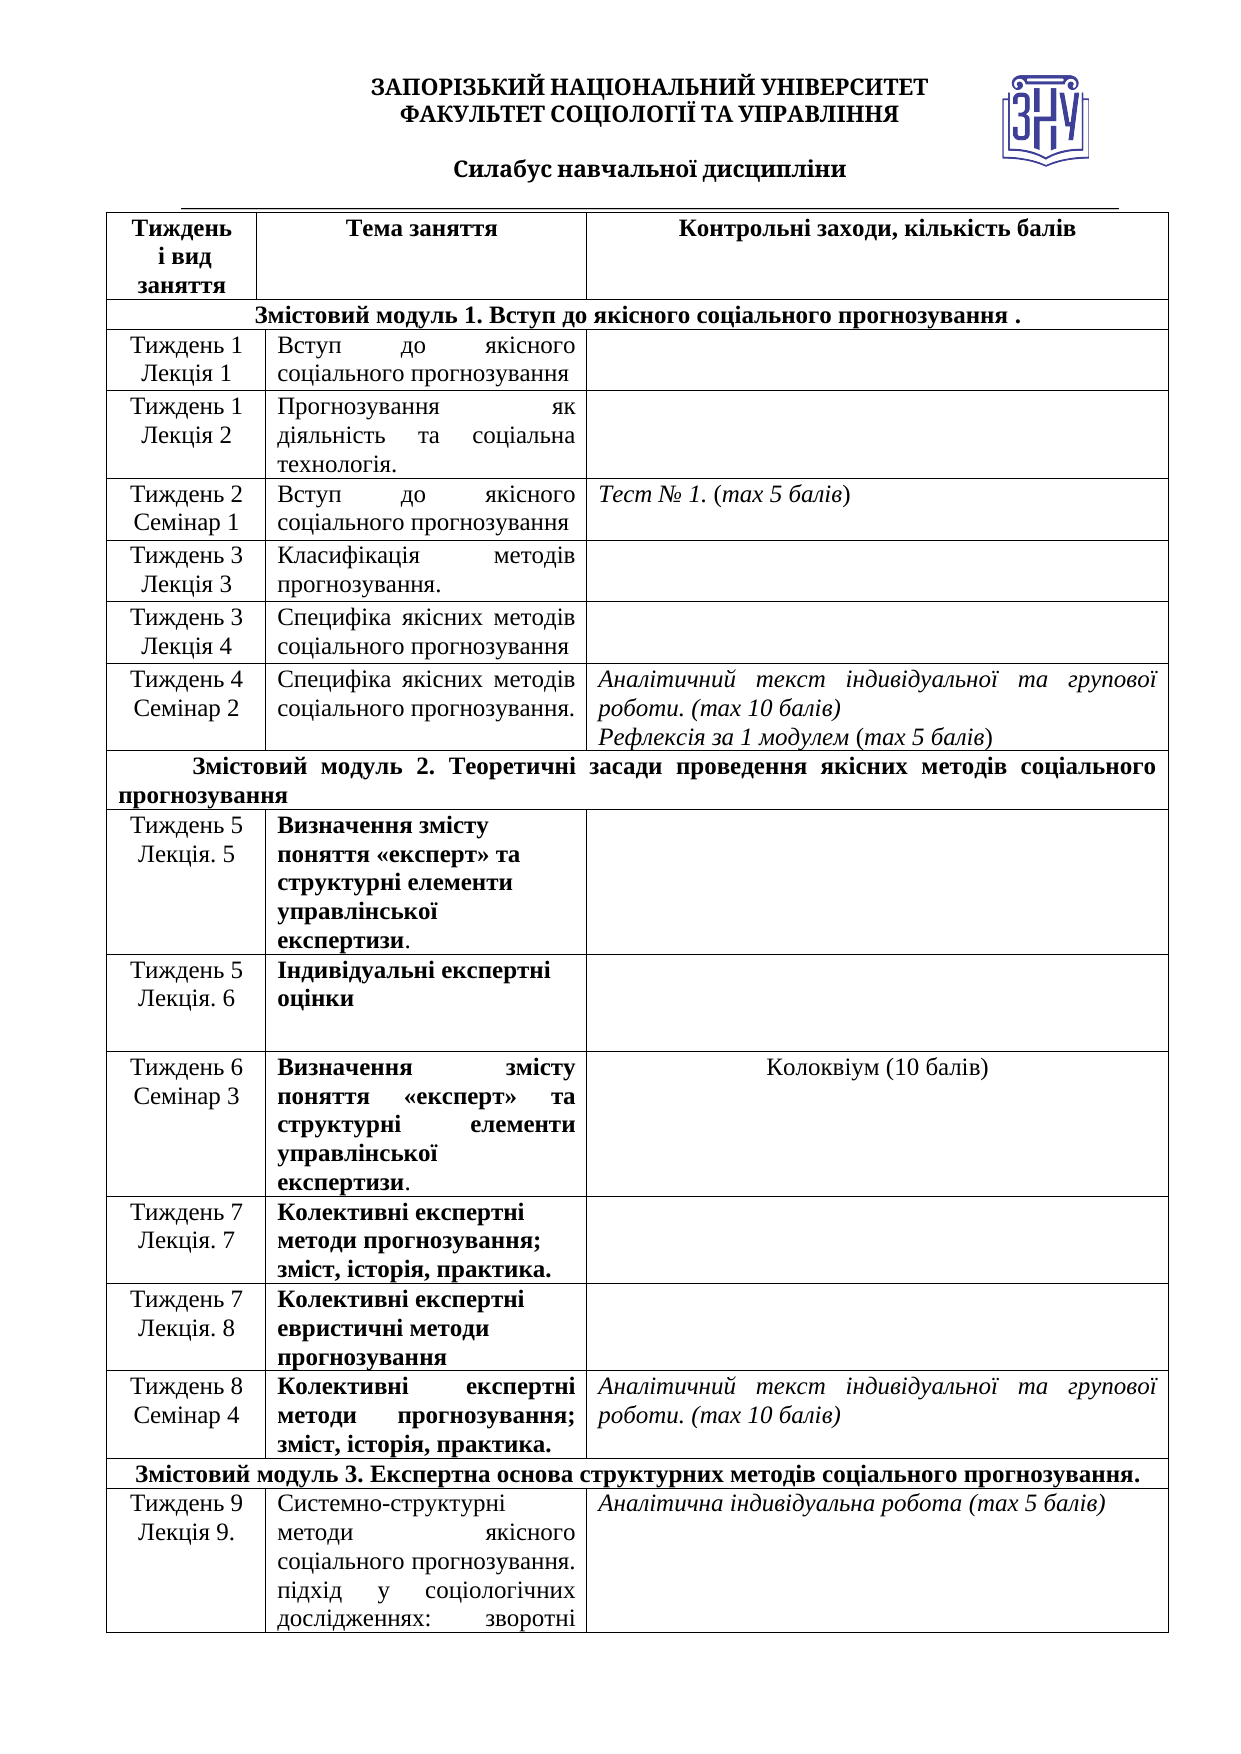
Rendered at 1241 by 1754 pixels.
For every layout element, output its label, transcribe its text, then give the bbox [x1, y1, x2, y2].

table_cell Колоквіум (10 балів) [587, 1052, 1168, 1196]
table_cell Тиждень 7 Лекція. 8 [107, 1284, 265, 1370]
table_cell Змістовий модуль 1. Вступ до якісного соціального прогнозування . [107, 300, 1168, 329]
table_cell Визначення змісту поняття «експерт» та структурні елементи управлінської експертизи. [266, 1052, 586, 1196]
table_cell [587, 955, 1168, 1051]
table_header Тиждень і вид заняття [107, 213, 256, 299]
table_header Контрольні заходи, кількість балів [587, 213, 1168, 299]
table_cell Тиждень 9 Лекція 9. [107, 1489, 265, 1632]
table_cell Змістовий модуль 3. Експертна основа структурних методів соціального прогнозування. [107, 1459, 1168, 1487]
table_cell Колективні експертні методи прогнозування; зміст, історія, практика. [266, 1197, 586, 1283]
table_cell [587, 541, 1168, 601]
table_cell Тиждень 8 Семінар 4 [107, 1371, 265, 1458]
table_cell Колективні експертні методи прогнозування; зміст, історія, практика. [266, 1371, 586, 1458]
table_cell Тиждень 3 Лекція 3 [107, 541, 265, 601]
table_cell Прогнозування як діяльність та соціальна технологія. [266, 391, 586, 478]
table_cell Визначення змісту поняття «експерт» та структурні елементи управлінської експертизи. [266, 810, 586, 954]
table_cell Тиждень 4 Семінар 2 [107, 664, 265, 750]
table_cell Тиждень 5 Лекція. 6 [107, 955, 265, 1051]
table_header Тема заняття [257, 213, 586, 299]
table_cell Системно-структурні методи якісного соціального прогнозування. підхід у соціологічних дослідженнях: зворотні зв’язки [266, 1489, 586, 1632]
table_cell Специфіка якісних методів соціального прогнозування [266, 602, 586, 663]
table_cell Тиждень 1 Лекція 2 [107, 391, 265, 478]
table_cell Індивідуальні експертні оцінки [266, 955, 586, 1051]
table_cell [587, 810, 1168, 954]
table_cell [587, 602, 1168, 663]
table_cell [587, 330, 1168, 390]
table_cell Специфіка якісних методів соціального прогнозування. [266, 664, 586, 750]
table_cell Колективні експертні евристичні методи прогнозування [266, 1284, 586, 1370]
table_cell Аналітичний текст індивідуальної та групової роботи. (max 10 балів) [587, 1371, 1168, 1458]
table_cell Тест № 1. (max 5 балів) [587, 479, 1168, 539]
table_cell Тиждень 7 Лекція. 7 [107, 1197, 265, 1283]
table_cell Змістовий модуль 2. Теоретичні засади проведення якісних методів соціального прогнозування [107, 751, 1168, 809]
table_cell [587, 1197, 1168, 1283]
table_cell Тиждень 2 Семінар 1 [107, 479, 265, 539]
table_cell Тиждень 1 Лекція 1 [107, 330, 265, 390]
table_cell Аналітична індивідуальна робота (max 5 балів) [587, 1489, 1168, 1632]
table_cell [587, 1284, 1168, 1370]
table_cell Тиждень 6 Семінар 3 [107, 1052, 265, 1196]
table_cell Вступ до якісного соціального прогнозування [266, 479, 586, 539]
table_cell Класифікація методів прогнозування. [266, 541, 586, 601]
table_cell Вступ до якісного соціального прогнозування [266, 330, 586, 390]
table_cell Тиждень 5 Лекція. 5 [107, 810, 265, 954]
table_cell Тиждень 3 Лекція 4 [107, 602, 265, 663]
picture [1002, 75, 1089, 166]
table_cell Аналітичний текст індивідуальної та групової роботи. (max 10 балів) Рефлексія за 1 модулем (max 5 балів) [587, 664, 1168, 750]
table_cell [587, 391, 1168, 478]
